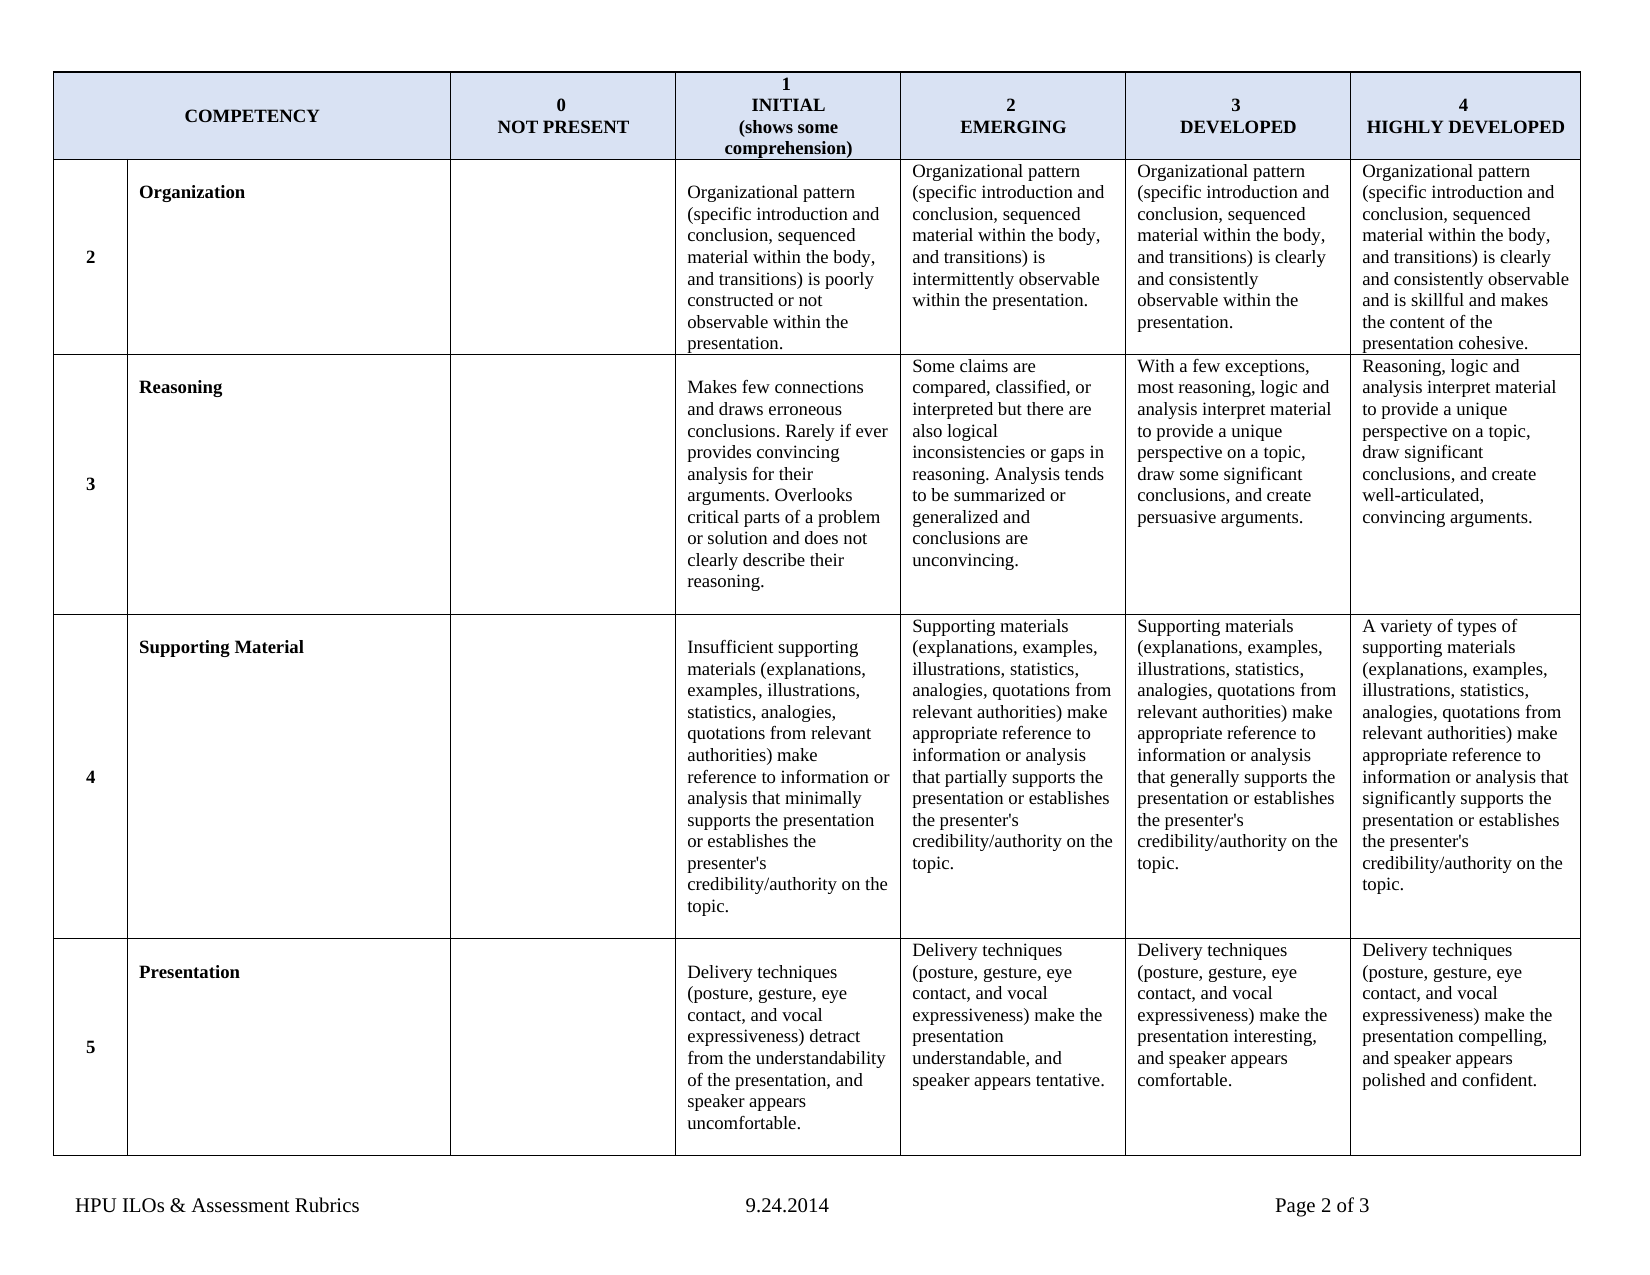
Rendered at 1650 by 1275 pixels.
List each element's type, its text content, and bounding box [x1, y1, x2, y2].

table_cell 2 [54, 160, 127, 354]
table_cell A variety of types of supporting materials (explanations, examples, illustrations, statistics, analogies, quotations from relevant authorities) make appropriate reference to information or analysis that significantly supports the presentation or establishes the presenter's credibility/authority on the topic. [1351, 615, 1580, 938]
table_cell Organization [128, 160, 450, 354]
table_cell Insufficient supporting materials (explanations, examples, illustrations, statistics, analogies, quotations from relevant authorities) make reference to information or analysis that minimally supports the presentation or establishes the presenter's credibility/authority on the topic. [676, 615, 900, 938]
table_header COMPETENCY [54, 73, 450, 159]
table_cell [451, 355, 675, 613]
table_cell [451, 615, 675, 938]
table_cell Makes few connections and draws erroneous conclusions. Rarely if ever provides convincing analysis for their arguments. Overlooks critical parts of a problem or solution and does not clearly describe their reasoning. [676, 355, 900, 613]
table_cell Reasoning, logic and analysis interpret material to provide a unique perspective on a topic, draw significant conclusions, and create well-articulated, convincing arguments. [1351, 355, 1580, 613]
table_cell [451, 939, 675, 1155]
table_cell 4 [54, 615, 127, 938]
table_cell Supporting materials (explanations, examples, illustrations, statistics, analogies, quotations from relevant authorities) make appropriate reference to information or analysis that partially supports the presentation or establishes the presenter's credibility/authority on the topic. [901, 615, 1125, 938]
table_cell Delivery techniques (posture, gesture, eye contact, and vocal expressiveness) detract from the understandability of the presentation, and speaker appears uncomfortable. [676, 939, 900, 1155]
table_cell Delivery techniques (posture, gesture, eye contact, and vocal expressiveness) make the presentation compelling, and speaker appears polished and confident. [1351, 939, 1580, 1155]
table_cell Reasoning [128, 355, 450, 613]
table_cell Organizational pattern (specific introduction and conclusion, sequenced material within the body, and transitions) is poorly constructed or not observable within the presentation. [676, 160, 900, 354]
table_header 1 INITIAL (shows some comprehension) [676, 73, 900, 159]
table_cell 3 [54, 355, 127, 613]
table_header 3 DEVELOPED [1126, 73, 1350, 159]
table_cell Delivery techniques (posture, gesture, eye contact, and vocal expressiveness) make the presentation interesting, and speaker appears comfortable. [1126, 939, 1350, 1155]
table_cell Presentation [128, 939, 450, 1155]
table_cell Organizational pattern (specific introduction and conclusion, sequenced material within the body, and transitions) is clearly and consistently observable within the presentation. [1126, 160, 1350, 354]
table_header 4 HIGHLY DEVELOPED [1351, 73, 1580, 159]
table_cell Organizational pattern (specific introduction and conclusion, sequenced material within the body, and transitions) is intermittently observable within the presentation. [901, 160, 1125, 354]
table_header 2 EMERGING [901, 73, 1125, 159]
table_cell Organizational pattern (specific introduction and conclusion, sequenced material within the body, and transitions) is clearly and consistently observable and is skillful and makes the content of the presentation cohesive. [1351, 160, 1580, 354]
table_cell 5 [54, 939, 127, 1155]
table_cell With a few exceptions, most reasoning, logic and analysis interpret material to provide a unique perspective on a topic, draw some significant conclusions, and create persuasive arguments. [1126, 355, 1350, 613]
table_header 0 NOT PRESENT [451, 73, 675, 159]
table_cell Supporting materials (explanations, examples, illustrations, statistics, analogies, quotations from relevant authorities) make appropriate reference to information or analysis that generally supports the presentation or establishes the presenter's credibility/authority on the topic. [1126, 615, 1350, 938]
table_cell [451, 160, 675, 354]
table_cell Delivery techniques (posture, gesture, eye contact, and vocal expressiveness) make the presentation understandable, and speaker appears tentative. [901, 939, 1125, 1155]
table_cell Supporting Material [128, 615, 450, 938]
table_cell Some claims are compared, classified, or interpreted but there are also logical inconsistencies or gaps in reasoning. Analysis tends to be summarized or generalized and conclusions are unconvincing. [901, 355, 1125, 613]
